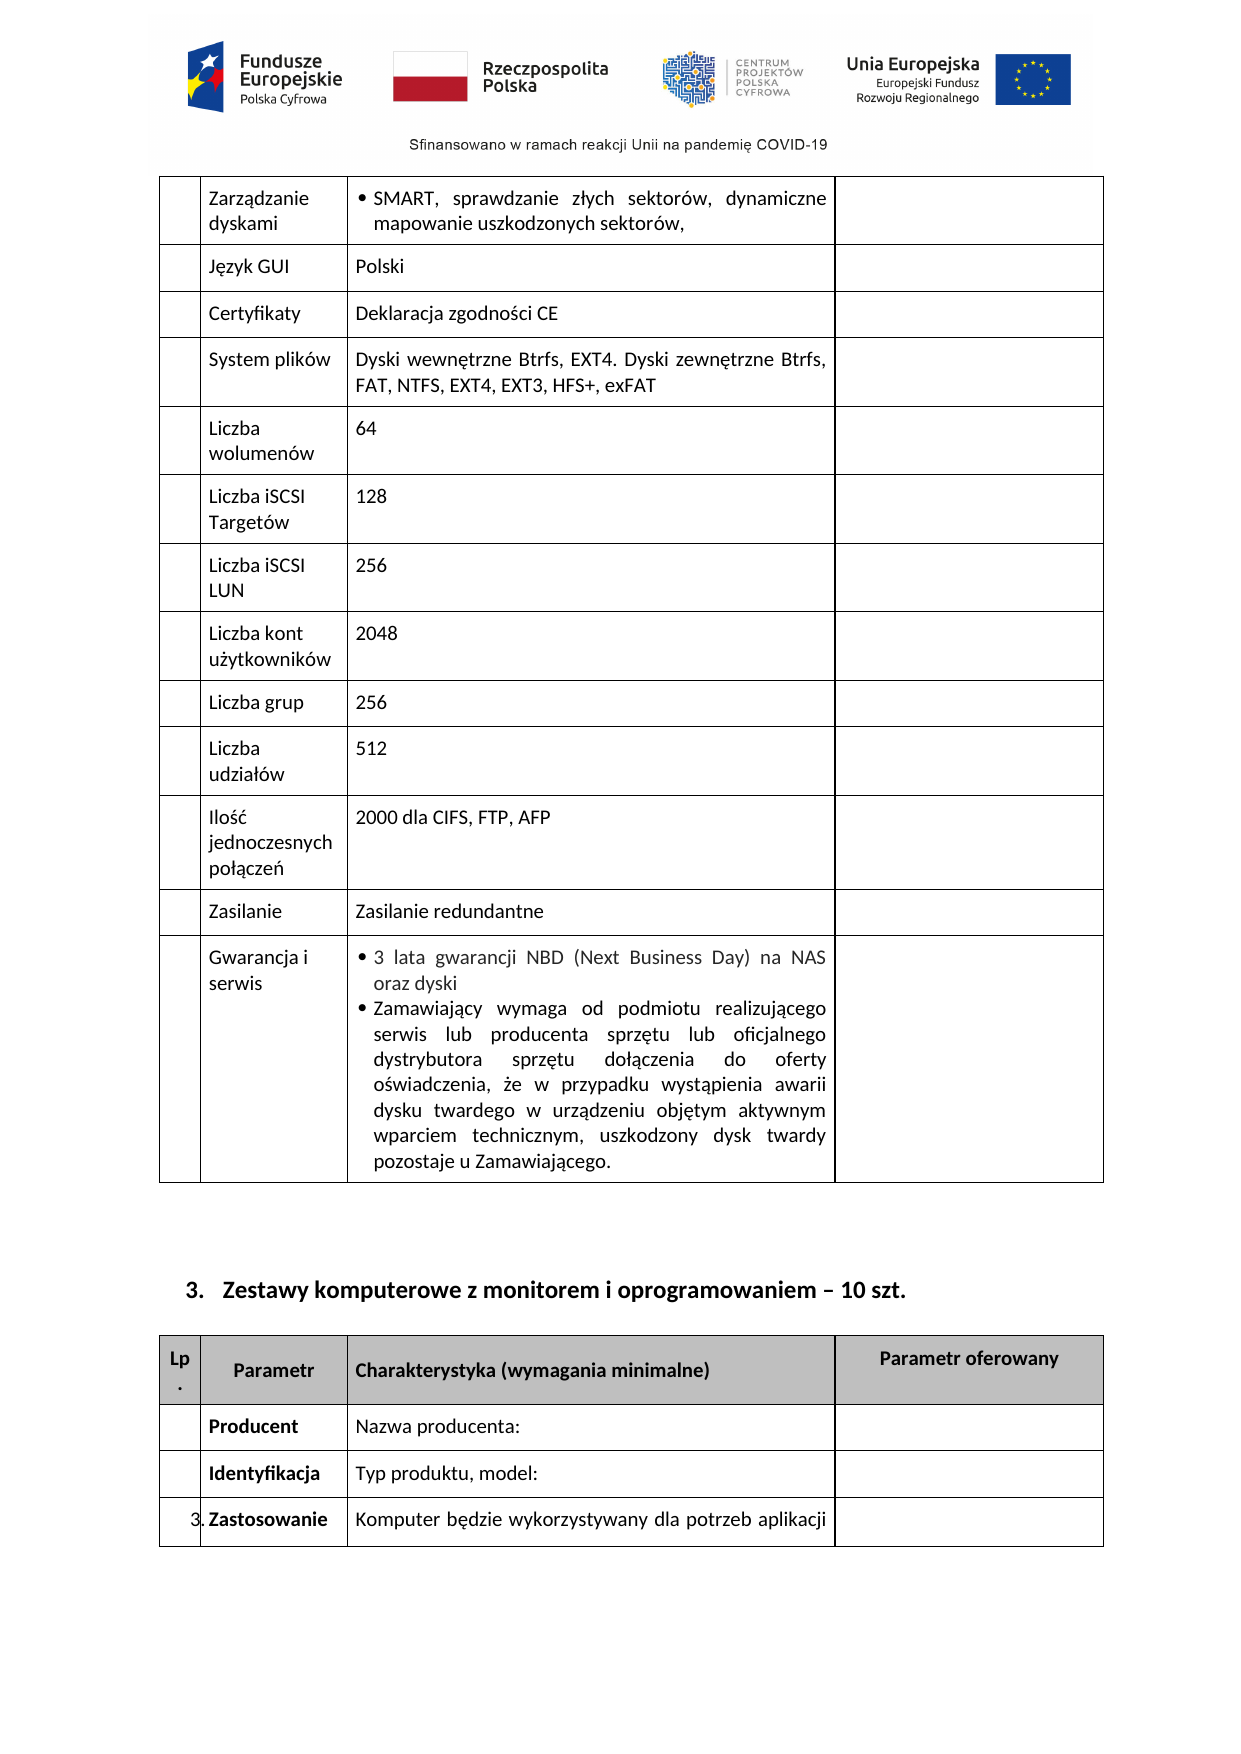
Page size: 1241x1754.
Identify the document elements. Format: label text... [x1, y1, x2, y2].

table_cell [836, 727, 1103, 795]
table_cell Zarządzanie dyskami [201, 177, 347, 244]
table_cell Liczba iSCSI Targetów [201, 475, 347, 543]
table_cell Liczba udziałów [201, 727, 347, 795]
table_header Charakterystyka (wymagania minimalne) [348, 1336, 834, 1404]
table_cell 64 [348, 407, 834, 474]
table_cell SMART, sprawdzanie złych sektorów, dynamiczne mapowanie uszkodzonych sektorów, [348, 177, 834, 244]
table_cell [160, 612, 200, 680]
table_cell Identyfikacja [201, 1451, 347, 1497]
table_cell [160, 1451, 200, 1497]
table_cell [836, 177, 1103, 244]
table_cell [160, 796, 200, 889]
table_cell [836, 681, 1103, 726]
table_cell [160, 177, 200, 244]
table_cell [160, 544, 200, 611]
table_cell [160, 727, 200, 795]
table_cell [836, 890, 1103, 935]
table_cell Gwarancja i serwis [201, 936, 347, 1182]
table_cell [160, 1405, 200, 1450]
table_cell Deklaracja zgodności CE [348, 292, 834, 337]
table_cell Liczba iSCSI LUN [201, 544, 347, 611]
table_cell M [160, 1498, 200, 1546]
table_cell [160, 407, 200, 474]
table_header Parametr oferowany [836, 1336, 1103, 1404]
table_cell 2000 dla CIFS, FTP, AFP [348, 796, 834, 889]
table_cell Ilość jednoczesnych połączeń [201, 796, 347, 889]
table_cell [836, 407, 1103, 474]
table_cell 512 [348, 727, 834, 795]
table_cell Producent [201, 1405, 347, 1450]
table_cell System plików [201, 338, 347, 406]
table_cell [836, 1405, 1103, 1450]
table_cell [160, 245, 200, 291]
table_cell [836, 292, 1103, 337]
table_cell 256 [348, 544, 834, 611]
table_cell [836, 544, 1103, 611]
table_cell [160, 338, 200, 406]
table_cell 256 [348, 681, 834, 726]
table_cell [160, 890, 200, 935]
table_cell Zasilanie [201, 890, 347, 935]
table_cell [836, 612, 1103, 680]
table_cell 128 [348, 475, 834, 543]
table_cell [836, 936, 1103, 1182]
list Zestawy komputerowe z monitorem i oprogramowaniem – 10 szt. [185, 1274, 1093, 1305]
table_cell [836, 338, 1103, 406]
table_cell Liczba kont użytkowników [201, 612, 347, 680]
table_cell [836, 796, 1103, 889]
table_cell [160, 475, 200, 543]
table_cell Liczba grup [201, 681, 347, 726]
table_cell [160, 681, 200, 726]
table_cell Liczba wolumenów [201, 407, 347, 474]
table_header Lp. [160, 1336, 200, 1404]
table_cell Język GUI [201, 245, 347, 291]
table_cell Zasilanie redundantne [348, 890, 834, 935]
table_cell [836, 245, 1103, 291]
table_cell Polski [348, 245, 834, 291]
table_cell Certyfikaty [201, 292, 347, 337]
table_cell [160, 292, 200, 337]
table_cell Zastosowanie [201, 1498, 347, 1546]
table_cell 3 lata gwarancji NBD (Next Business Day) na NAS oraz dyski Zamawiający wymaga od podmiotu realizującego serwis lub producenta sprzętu lub oficjalnego dystrybutora sprzętu dołączenia do oferty oświadczenia, że w przypadku wystąpienia awarii dysku twardego w urządzeniu objętym aktywnym wparciem technicznym, uszkodzony dysk twardy pozostaje u Zamawiającego. [348, 936, 834, 1182]
table_header Parametr [201, 1336, 347, 1404]
table_cell Dyski wewnętrzne Btrfs, EXT4. Dyski zewnętrzne Btrfs, FAT, NTFS, EXT4, EXT3, HFS+, exFAT [348, 338, 834, 406]
table_cell 2048 [348, 612, 834, 680]
table_cell Nazwa producenta: [348, 1405, 834, 1450]
table_cell [836, 475, 1103, 543]
table_cell [836, 1498, 1103, 1546]
table_cell Typ produktu, model: [348, 1451, 834, 1497]
table_cell [160, 936, 200, 1182]
table_cell [836, 1451, 1103, 1497]
picture [147, 14, 1093, 176]
